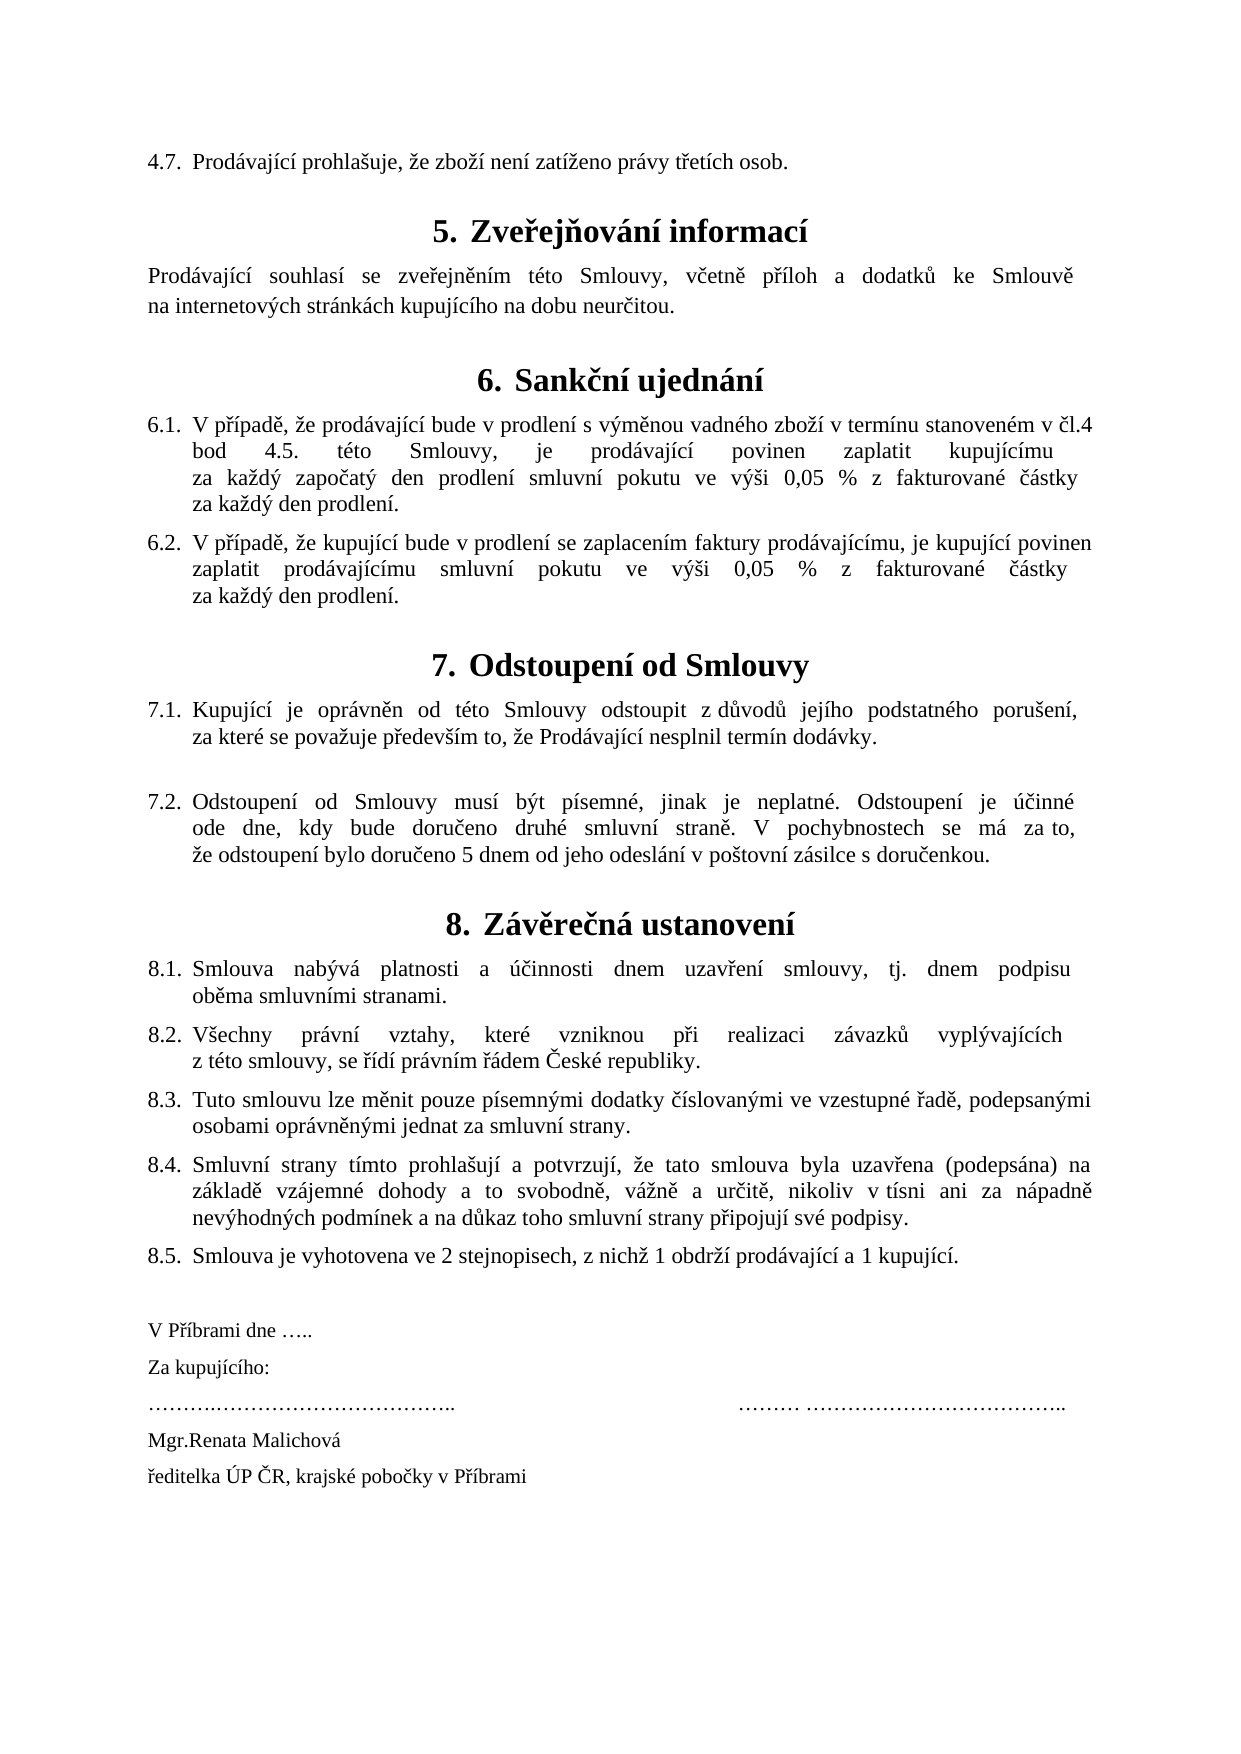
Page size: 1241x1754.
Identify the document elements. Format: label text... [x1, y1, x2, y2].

list Smlouva je vyhotovena ve 2 stejnopisech, z nichž 1 obdrží prodávající a 1 kupující. [147, 1243, 1092, 1269]
subtitle Sankční ujednání [148, 360, 1092, 399]
list Tuto smlouvu lze měnit pouze písemnými dodatky číslovanými ve vzestupné řadě, podepsanými osobami oprávněnými jednat za smluvní strany. [147, 1086, 1092, 1138]
list V případě, že prodávající bude v prodlení s výměnou vadného zboží v termínu stanoveném v čl.4 bod 4.5. této Smlouvy, je prodávající povinen zaplatit kupujícímu za každý započatý den prodlení smluvní pokutu ve výši 0,05 % z fakturované částky za každý den prodlení. [147, 411, 1092, 517]
text V Příbrami dne ….. [148, 1318, 1092, 1342]
list V případě, že kupující bude v prodlení se zaplacením faktury prodávajícímu, je kupující povinen zaplatit prodávajícímu smluvní pokutu ve výši 0,05 % z fakturované částky za každý den prodlení. [147, 529, 1092, 608]
list Odstoupení od Smlouvy musí být písemné, jinak je neplatné. Odstoupení je účinné ode dne, kdy bude doručeno druhé smluvní straně. V pochybnostech se má za to, že odstoupení bylo doručeno 5 dnem od jeho odeslání v poštovní zásilce s doručenkou. [147, 788, 1092, 867]
text Mgr.Renata Malichová [148, 1428, 1092, 1452]
subtitle Zveřejňování informací [148, 212, 1092, 250]
list Smlouva nabývá platnosti a účinnosti dnem uzavření smlouvy, tj. dnem podpisu oběma smluvními stranami. [148, 955, 1092, 1008]
text Za kupujícího: [148, 1354, 1092, 1379]
list Smluvní strany tímto prohlašují a potvrzují, že tato smlouva byla uzavřena (podepsána) na základě vzájemné dohody a to svobodně, vážně a určitě, nikoliv v tísni ani za nápadně nevýhodných podmínek a na důkaz toho smluvní strany připojují své podpisy. [147, 1151, 1092, 1230]
text ředitelka ÚP ČR, krajské pobočky v Příbrami [148, 1464, 1092, 1488]
list Prodávající prohlašuje, že zboží není zatíženo právy třetích osob. [147, 148, 1092, 174]
list Prodávající souhlasí se zveřejněním této Smlouvy, včetně příloh a dodatků ke Smlouvě na internetových stránkách kupujícího na dobu neurčitou. [148, 262, 1092, 319]
list Všechny právní vztahy, které vzniknou při realizaci závazků vyplývajících z této smlouvy, se řídí právním řádem České republiky. [148, 1021, 1092, 1073]
list Kupující je oprávněn od této Smlouvy odstoupit z důvodů jejího podstatného porušení, za které se považuje především to, že Prodávající nesplnil termín dodávky. [147, 696, 1092, 749]
subtitle Odstoupení od Smlouvy [148, 646, 1092, 684]
subtitle Závěrečná ustanovení [148, 904, 1092, 943]
text ……….…………………………….. ……… ……………………………….. [148, 1391, 1092, 1415]
